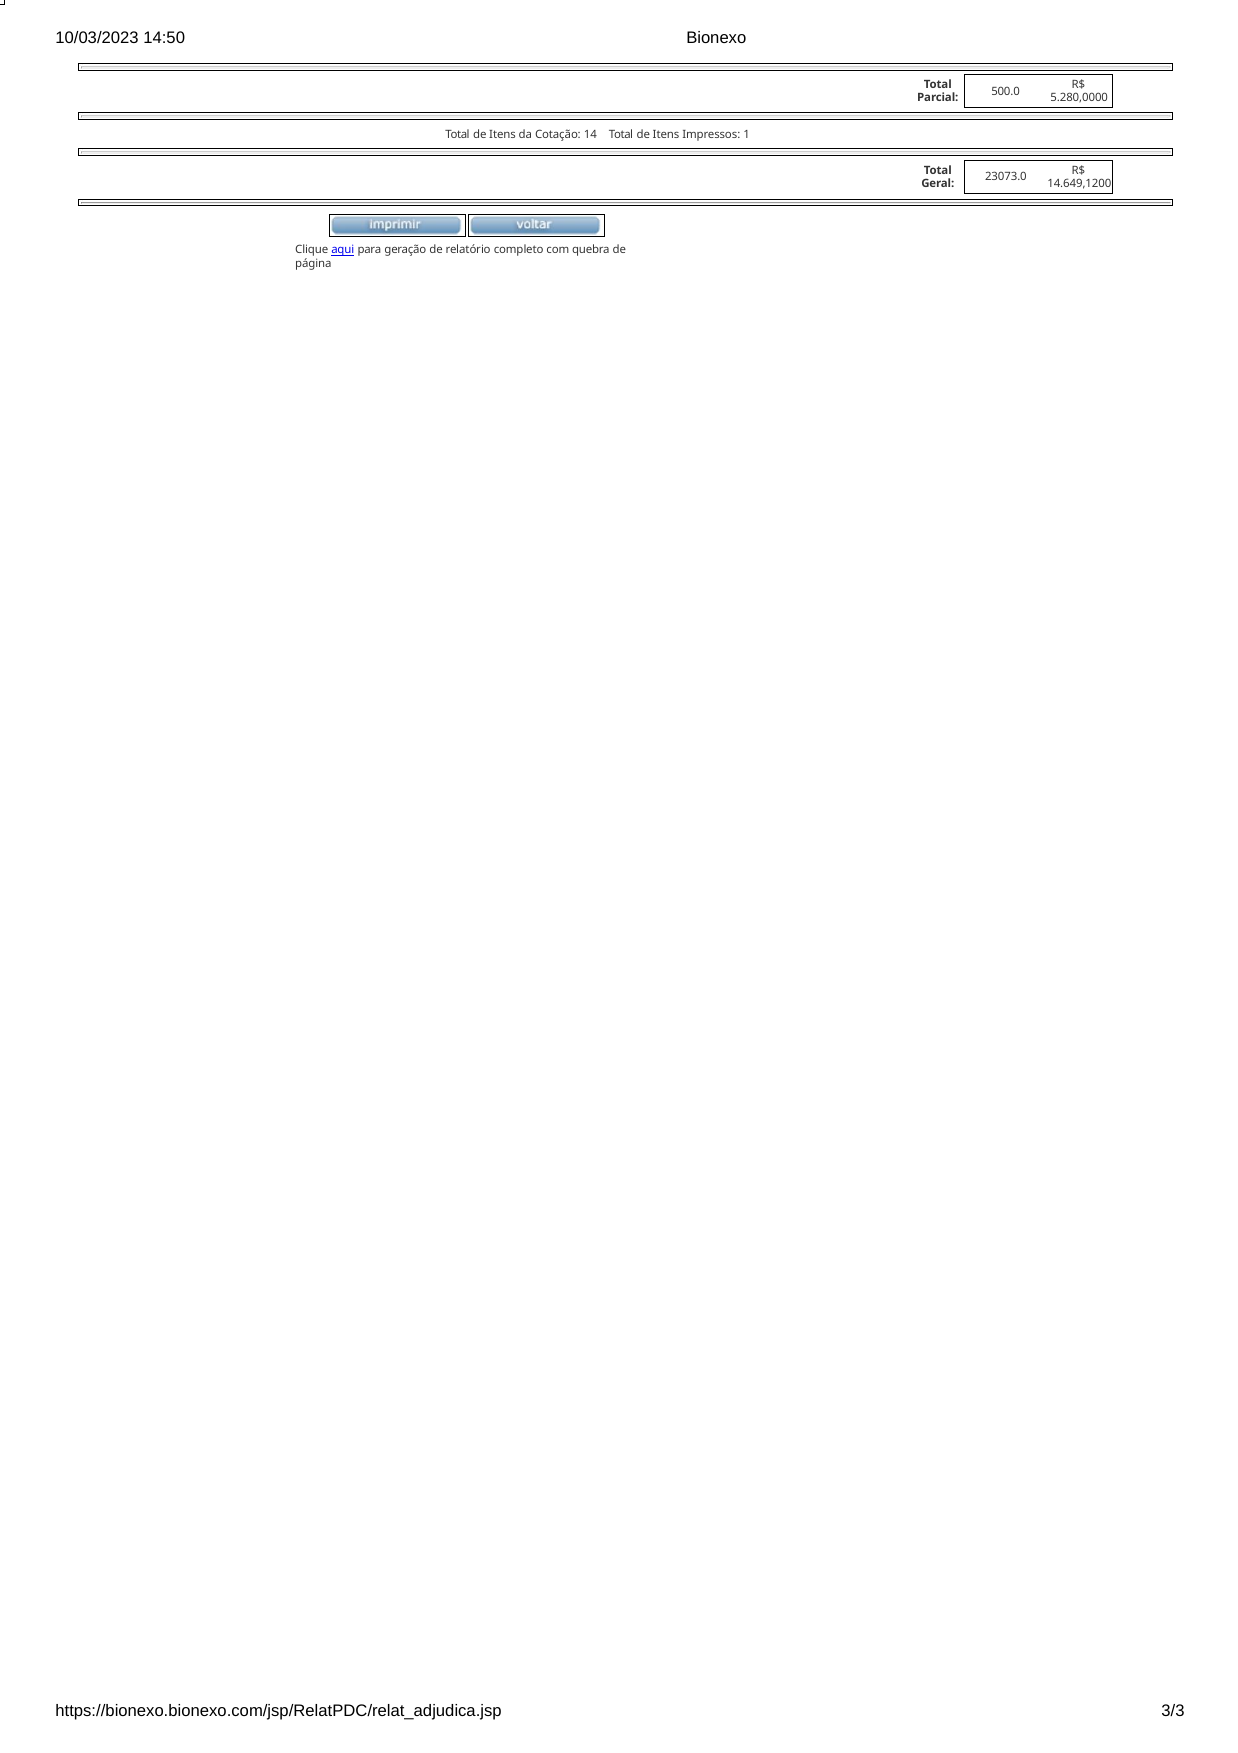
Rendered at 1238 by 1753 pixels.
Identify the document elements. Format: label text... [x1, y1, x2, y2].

picture [965, 75, 1112, 107]
picture [469, 215, 604, 236]
picture [965, 161, 1112, 193]
picture [79, 200, 1172, 205]
text https://bionexo.bionexo.com/jsp/RelatPDC/relat_adjudica.jsp [55, 1702, 527, 1720]
text Bionexo [686, 29, 771, 47]
text Total de Itens Impressos: 1 [609, 128, 764, 141]
text 3/3 [1161, 1702, 1209, 1720]
text 00.0 [997, 84, 1036, 98]
text Total [924, 164, 972, 177]
text Clique aqui para geração de relatório completo com quebra de página [295, 243, 664, 270]
text Geral: [921, 177, 972, 191]
text Total [924, 77, 976, 91]
picture [79, 149, 1172, 155]
text R$ [1071, 77, 1102, 91]
text Total de Itens da Cotação: 14 [445, 128, 609, 141]
text 14.649,1200 [1047, 177, 1126, 190]
text 3073.0 [991, 170, 1042, 183]
picture [79, 64, 1172, 70]
picture [330, 215, 465, 236]
picture [79, 113, 1172, 119]
text Parcial: [917, 91, 976, 104]
text 5.280,0000 [1050, 91, 1123, 104]
text 0/03/2023 14:50 [64, 29, 210, 47]
text R$ [1071, 164, 1102, 177]
